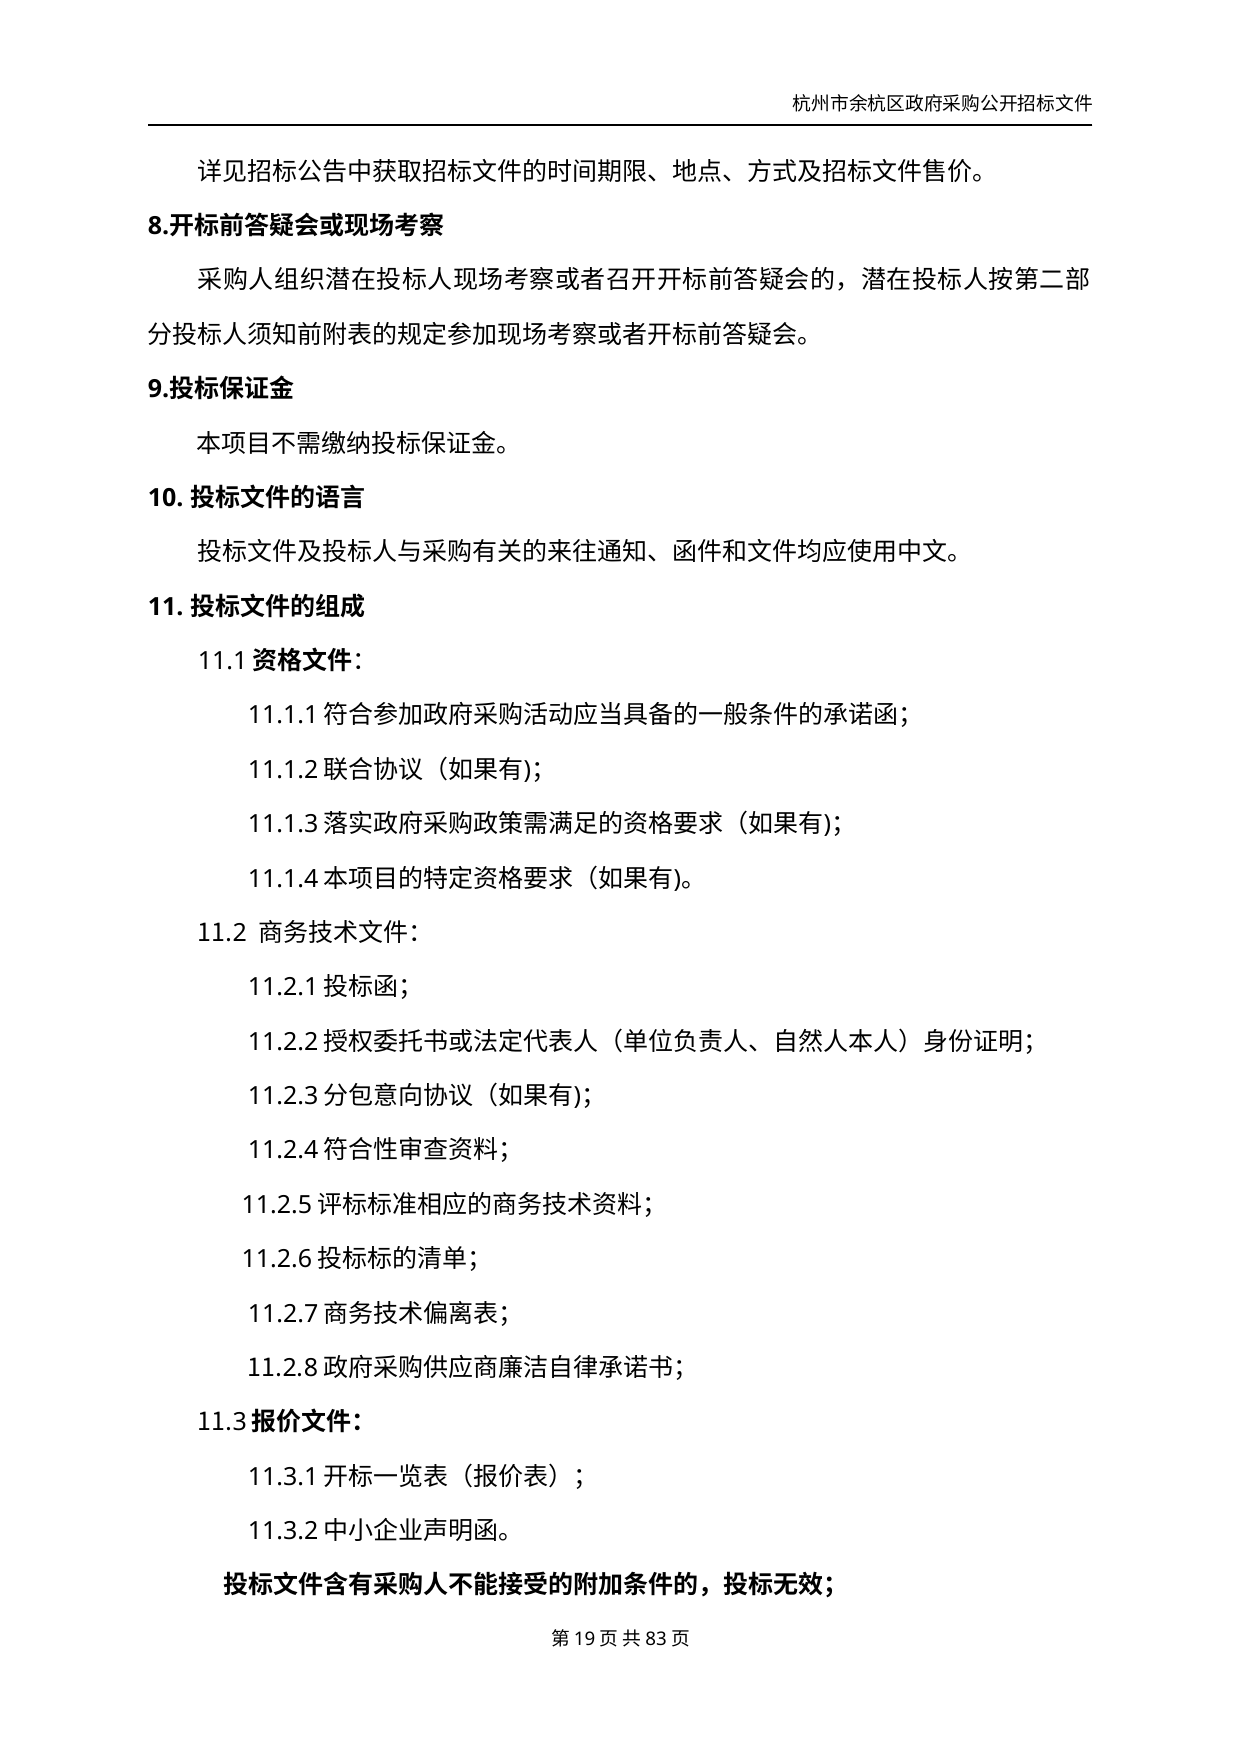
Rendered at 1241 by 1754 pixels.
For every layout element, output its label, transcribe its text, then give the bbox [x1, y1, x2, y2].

text 11.3.2中小企业声明函。 [148, 1511, 1092, 1547]
text 11.1资格文件： [148, 641, 1092, 677]
text 11.1.1符合参加政府采购活动应当具备的一般条件的承诺函； [148, 695, 1092, 731]
text 11.2.2授权委托书或法定代表人（单位负责人、自然人本人）身份证明； [148, 1021, 1092, 1057]
text 本项目不需缴纳投标保证金。 [148, 423, 1092, 459]
text 11.1.2联合协议（如果有)； [148, 749, 1092, 786]
text 11.2.5评标标准相应的商务技术资料； [191, 1184, 1092, 1221]
text 11.3报价文件： [148, 1402, 1092, 1438]
text 11.1.3落实政府采购政策需满足的资格要求（如果有)； [148, 804, 1092, 840]
text 8.开标前答疑会或现场考察 [148, 206, 1092, 242]
text 采购人组织潜在投标人现场考察或者召开开标前答疑会的，潜在投标人按第二部分投标人须知前附表的规定参加现场考察或者开标前答疑会。 [148, 260, 1092, 351]
text 11. 投标文件的组成 [148, 586, 1092, 622]
text 9.投标保证金 [148, 369, 1092, 405]
text 11.3.1开标一览表（报价表）； [148, 1456, 1092, 1492]
text 11.2.7商务技术偏离表； [148, 1293, 1092, 1329]
text 11.2.1投标函； [148, 967, 1092, 1003]
text 11.2.6投标标的清单； [191, 1239, 1092, 1275]
text 详见招标公告中获取招标文件的时间期限、地点、方式及招标文件售价。 [148, 151, 1092, 187]
text 11.2.3分包意向协议（如果有)； [148, 1076, 1092, 1112]
text 11.2.8政府采购供应商廉洁自律承诺书； [148, 1347, 1092, 1384]
text 11.2.4符合性审查资料； [148, 1130, 1092, 1166]
text 投标文件及投标人与采购有关的来往通知、函件和文件均应使用中文。 [148, 532, 1092, 568]
text 10. 投标文件的语言 [148, 477, 1092, 514]
text 投标文件含有采购人不能接受的附加条件的，投标无效； [148, 1565, 1092, 1601]
text 11.2 商务技术文件： [148, 912, 1092, 949]
text 11.1.4本项目的特定资格要求（如果有)。 [148, 858, 1092, 894]
